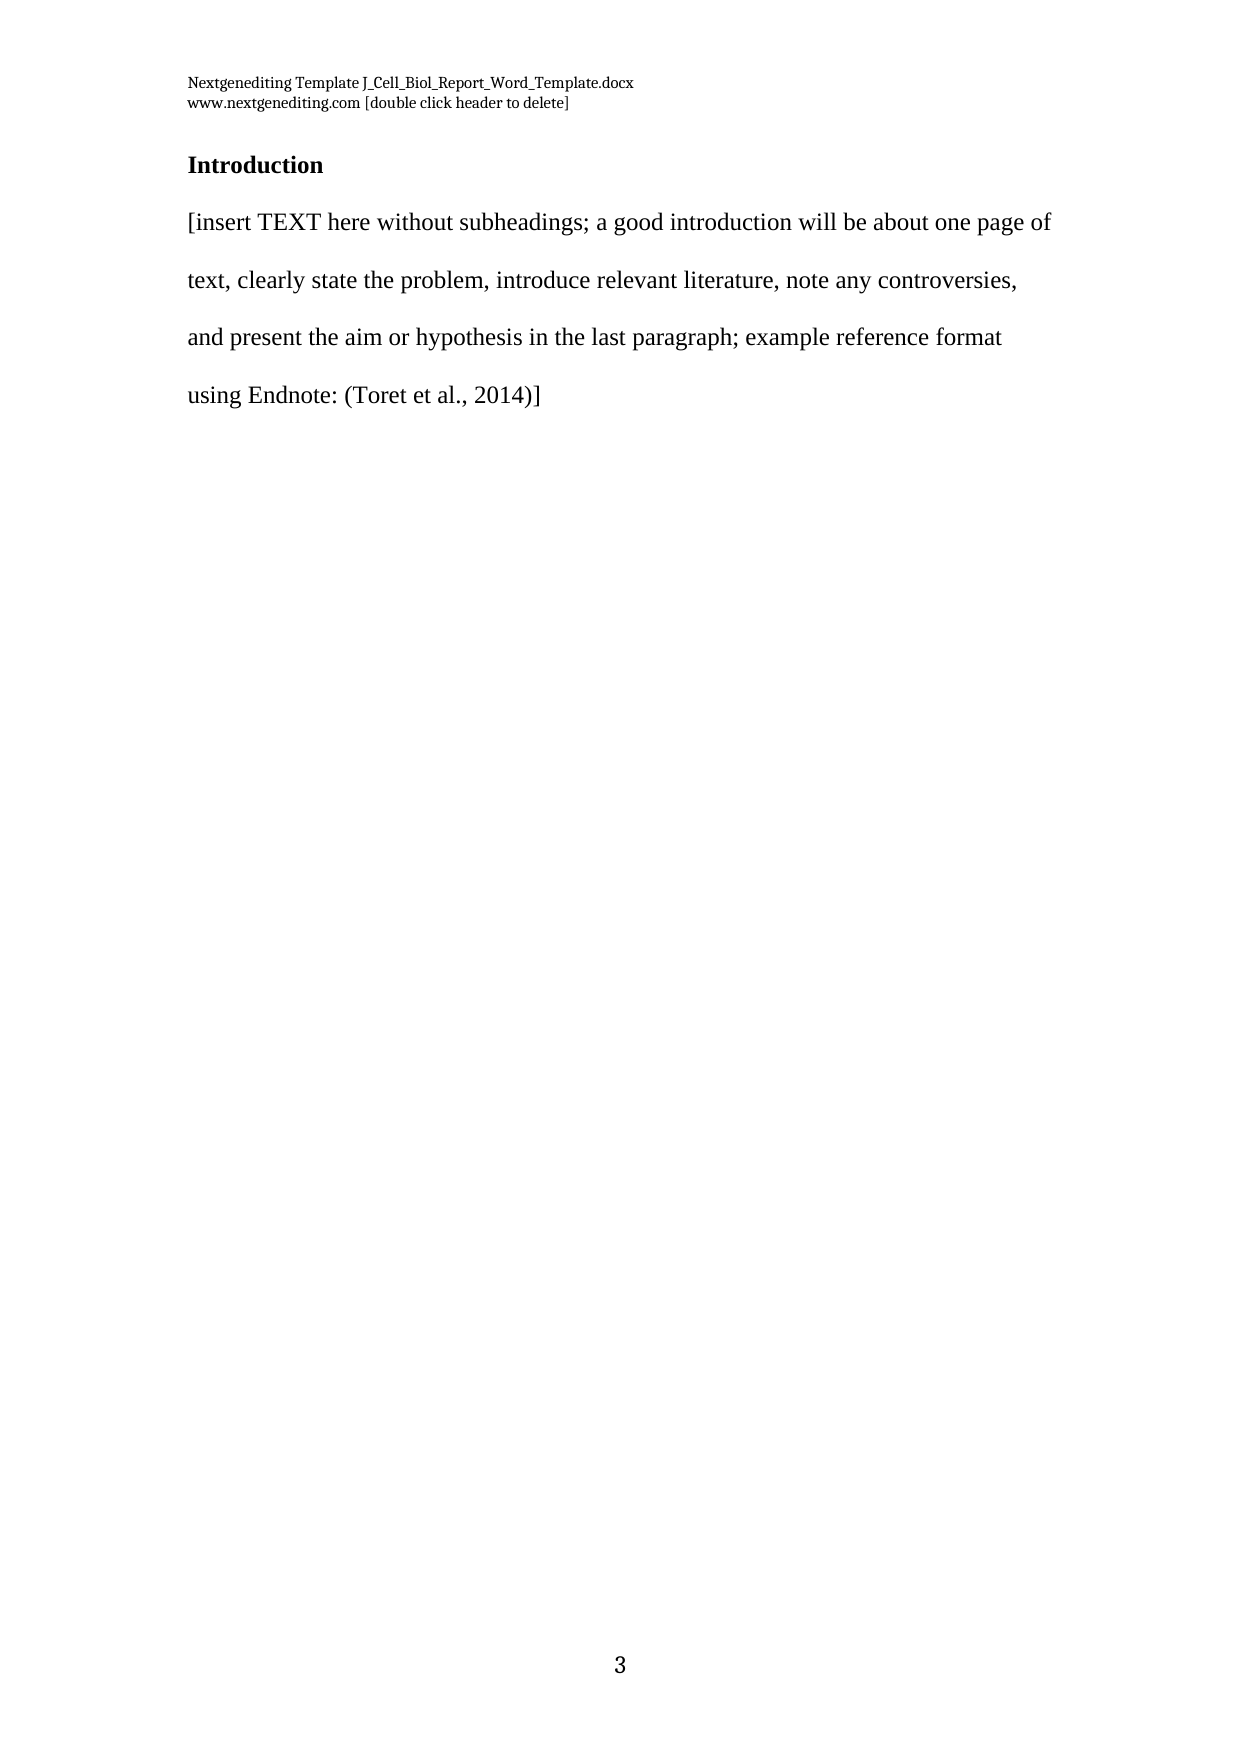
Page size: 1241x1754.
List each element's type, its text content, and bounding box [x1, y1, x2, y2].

text [insert TEXT here without subheadings; a good introduction will be about one page of text, clearly state the problem, introduce relevant literature, note any controversies, and present the aim or hypothesis in the last paragraph; example reference format using Endnote: (Toret et al., 2014)] [187, 207, 1053, 409]
text Introduction [187, 150, 1053, 179]
